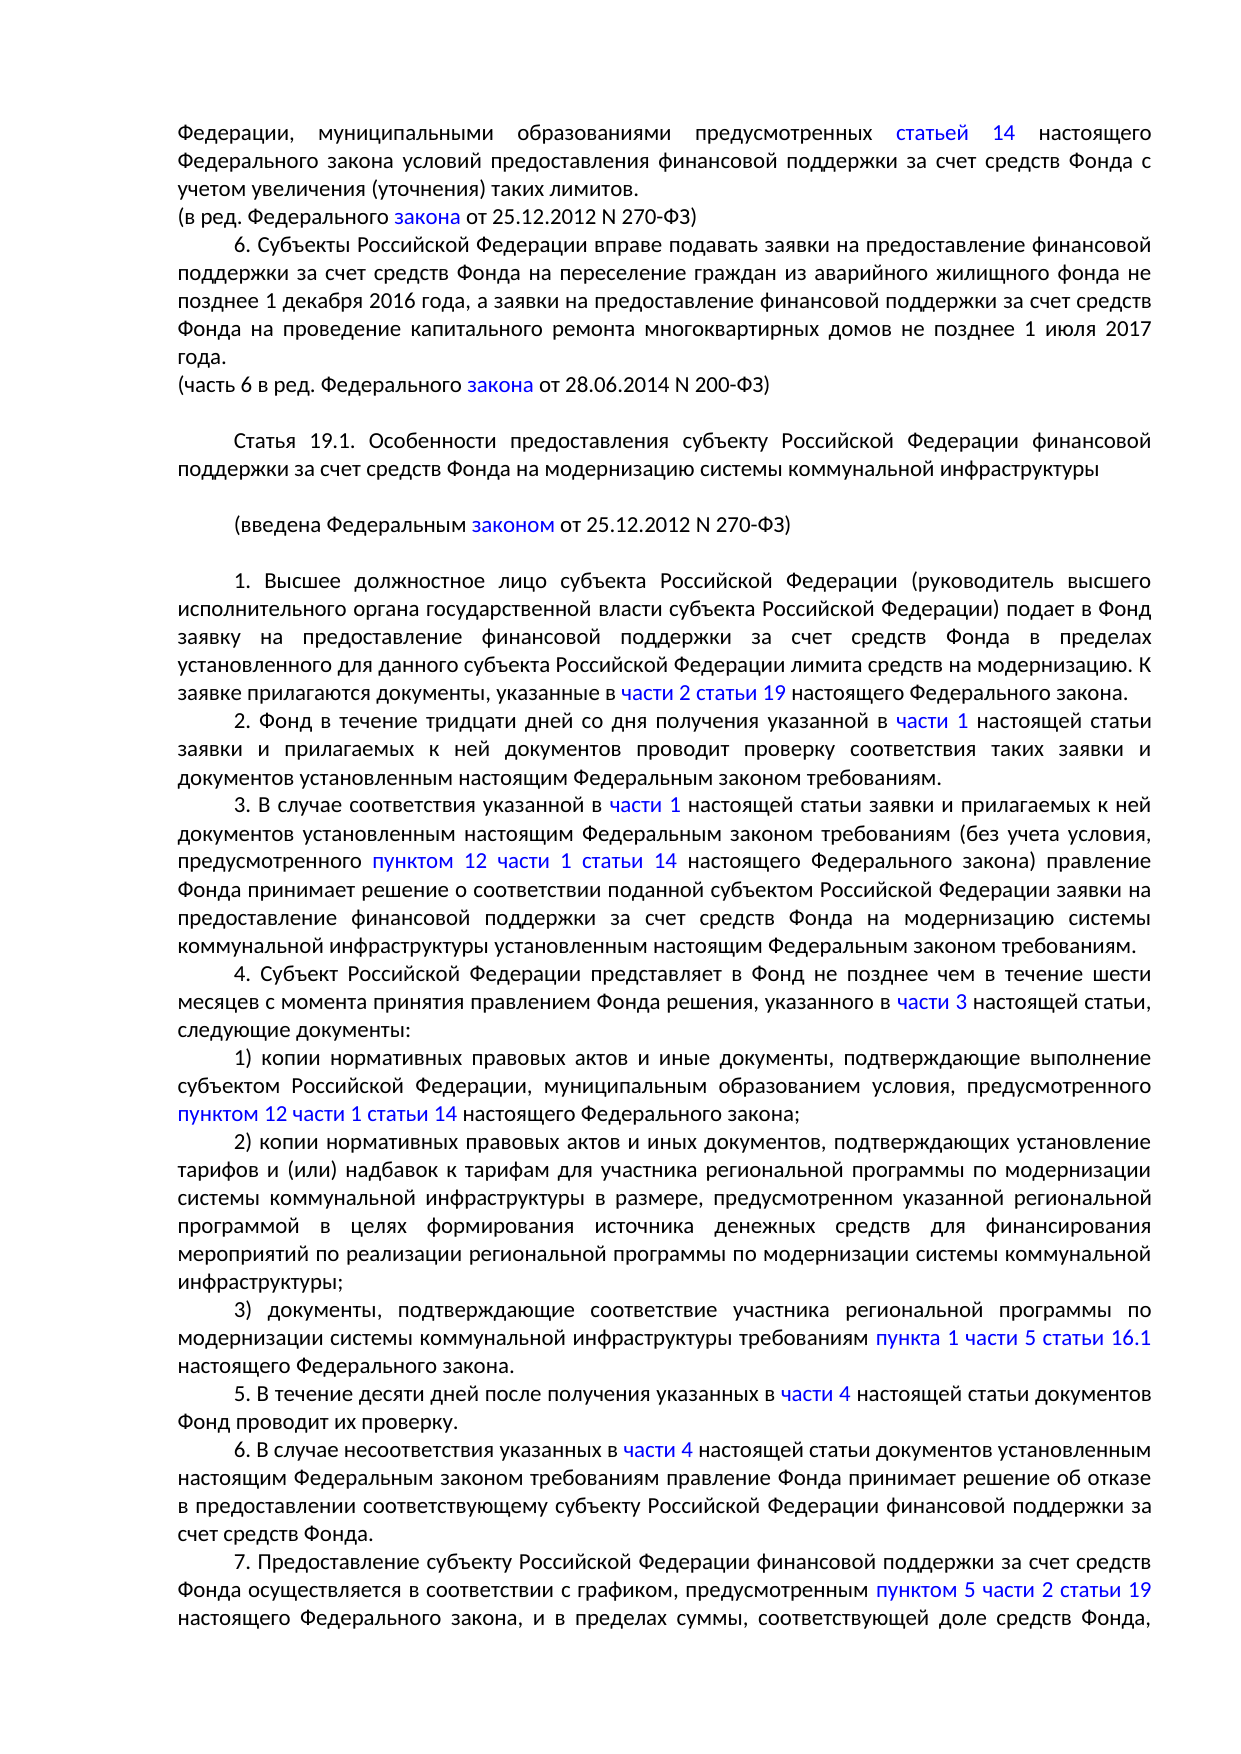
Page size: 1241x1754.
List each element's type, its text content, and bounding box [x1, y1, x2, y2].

text 6. Субъекты Российской Федерации вправе подавать заявки на предоставление финансовой поддержки за счет средств Фонда на переселение граждан из аварийного жилищного фонда не позднее 1 декабря 2016 года, а заявки на предоставление финансовой поддержки за счет средств Фонда на проведение капитального ремонта многоквартирных домов не позднее 1 июля 2017 года. [177, 230, 1152, 370]
text (часть 6 в ред. Федерального закона от 28.06.2014 N 200-ФЗ) [177, 370, 1152, 398]
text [177, 1547, 1152, 1631]
text (введена Федеральным законом от 25.12.2012 N 270-ФЗ) [177, 510, 1152, 538]
text 6. В случае несоответствия указанных в части 4 настоящей статьи документов установленным настоящим Федеральным законом требованиям правление Фонда принимает решение об отказе в предоставлении соответствующему субъекту Российской Федерации финансовой поддержки за счет средств Фонда. [177, 1435, 1152, 1547]
text 2. Фонд в течение тридцати дней со дня получения указанной в части 1 настоящей статьи заявки и прилагаемых к ней документов проводит проверку соответствия таких заявки и документов установленным настоящим Федеральным законом требованиям. [177, 707, 1152, 791]
text 3) документы, подтверждающие соответствие участника региональной программы по модернизации системы коммунальной инфраструктуры требованиям пункта 1 части 5 статьи 16.1 настоящего Федерального закона. [177, 1295, 1152, 1379]
text 2) копии нормативных правовых актов и иных документов, подтверждающих установление тарифов и (или) надбавок к тарифам для участника региональной программы по модернизации системы коммунальной инфраструктуры в размере, предусмотренном указанной региональной программой в целях формирования источника денежных средств для финансирования мероприятий по реализации региональной программы по модернизации системы коммунальной инфраструктуры; [177, 1127, 1152, 1295]
text (в ред. Федерального закона от 25.12.2012 N 270-ФЗ) [177, 202, 1152, 230]
text 1. Высшее должностное лицо субъекта Российской Федерации (руководитель высшего исполнительного органа государственной власти субъекта Российской Федерации) подает в Фонд заявку на предоставление финансовой поддержки за счет средств Фонда в пределах установленного для данного субъекта Российской Федерации лимита средств на модернизацию. К заявке прилагаются документы, указанные в части 2 статьи 19 настоящего Федерального закона. [177, 566, 1152, 707]
text 4. Субъект Российской Федерации представляет в Фонд не позднее чем в течение шести месяцев с момента принятия правлением Фонда решения, указанного в части 3 настоящей статьи, следующие документы: [177, 959, 1152, 1043]
text Статья 19.1. Особенности предоставления субъекту Российской Федерации финансовой поддержки за счет средств Фонда на модернизацию системы коммунальной инфраструктуры [177, 426, 1152, 482]
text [177, 118, 1152, 202]
text 5. В течение десяти дней после получения указанных в части 4 настоящей статьи документов Фонд проводит их проверку. [177, 1379, 1152, 1435]
text 1) копии нормативных правовых актов и иные документы, подтверждающие выполнение субъектом Российской Федерации, муниципальным образованием условия, предусмотренного пунктом 12 части 1 статьи 14 настоящего Федерального закона; [177, 1043, 1152, 1127]
text 3. В случае соответствия указанной в части 1 настоящей статьи заявки и прилагаемых к ней документов установленным настоящим Федеральным законом требованиям (без учета условия, предусмотренного пунктом 12 части 1 статьи 14 настоящего Федерального закона) правление Фонда принимает решение о соответствии поданной субъектом Российской Федерации заявки на предоставление финансовой поддержки за счет средств Фонда на модернизацию системы коммунальной инфраструктуры установленным настоящим Федеральным законом требованиям. [177, 791, 1152, 959]
